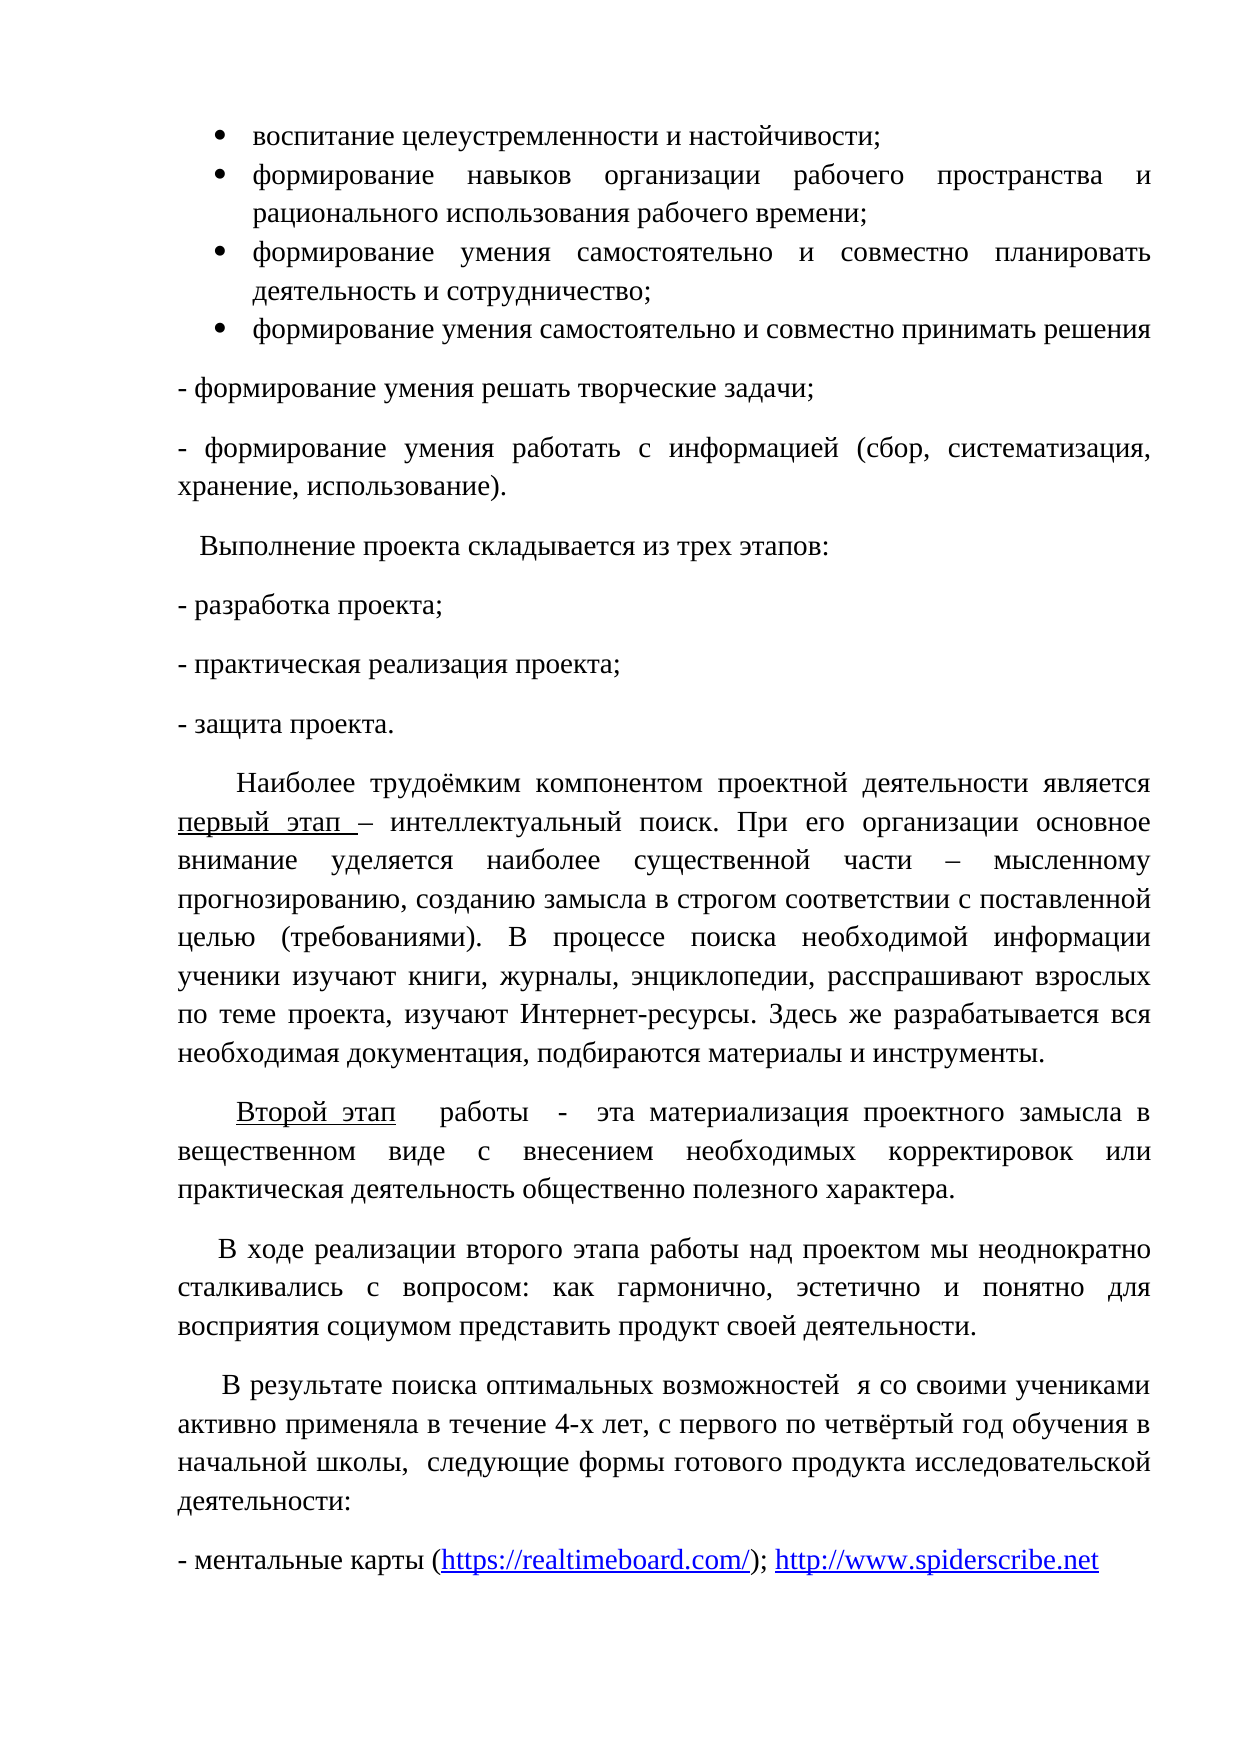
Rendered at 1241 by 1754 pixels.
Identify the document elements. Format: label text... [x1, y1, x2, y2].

text В результате поиска оптимальных возможностей я со своими учениками активно применяла в течение 4-х лет, с первого по четвёртый год обучения в начальной школы, следующие формы готового продукта исследовательской деятельности: [177, 1367, 1152, 1517]
text - защита проекта. [177, 706, 1152, 739]
list формирование умения самостоятельно и совместно планировать деятельность и сотрудничество; [215, 234, 1152, 306]
text Наиболее трудоёмким компонентом проектной деятельности является первый этап – интеллектуальный поиск. При его организации основное внимание уделяется наиболее существенной части – мысленному прогнозированию, созданию замысла в строгом соответствии с поставленной целью (требованиями). В процессе поиска необходимой информации ученики изучают книги, журналы, энциклопедии, расспрашивают взрослых по теме проекта, изучают Интернет-ресурсы. Здесь же разрабатывается вся необходимая документация, подбираются материалы и инструменты. [177, 765, 1152, 1069]
list формирование навыков организации рабочего пространства и рационального использования рабочего времени; [215, 157, 1152, 229]
list формирование умения самостоятельно и совместно принимать решения [215, 311, 1152, 345]
text - формирование умения работать с информацией (сбор, систематизация, хранение, использование). [177, 430, 1152, 502]
text В ходе реализации второго этапа работы над проектом мы неоднократно сталкивались с вопросом: как гармонично, эстетично и понятно для восприятия социумом представить продукт своей деятельности. [177, 1231, 1152, 1342]
list воспитание целеустремленности и настойчивости; [215, 118, 1152, 152]
text - разработка проекта; [177, 587, 1152, 621]
text Второй этап работы - эта материализация проектного замысла в вещественном виде с внесением необходимых корректировок или практическая деятельность общественно полезного характера. [177, 1094, 1152, 1205]
text - практическая реализация проекта; [177, 647, 1152, 680]
text - формирование умения решать творческие задачи; [177, 371, 1152, 404]
text - ментальные карты (https://realtimeboard.com/); http://www.spiderscribe.net [177, 1542, 1152, 1576]
text Выполнение проекта складывается из трех этапов: [177, 528, 1152, 561]
